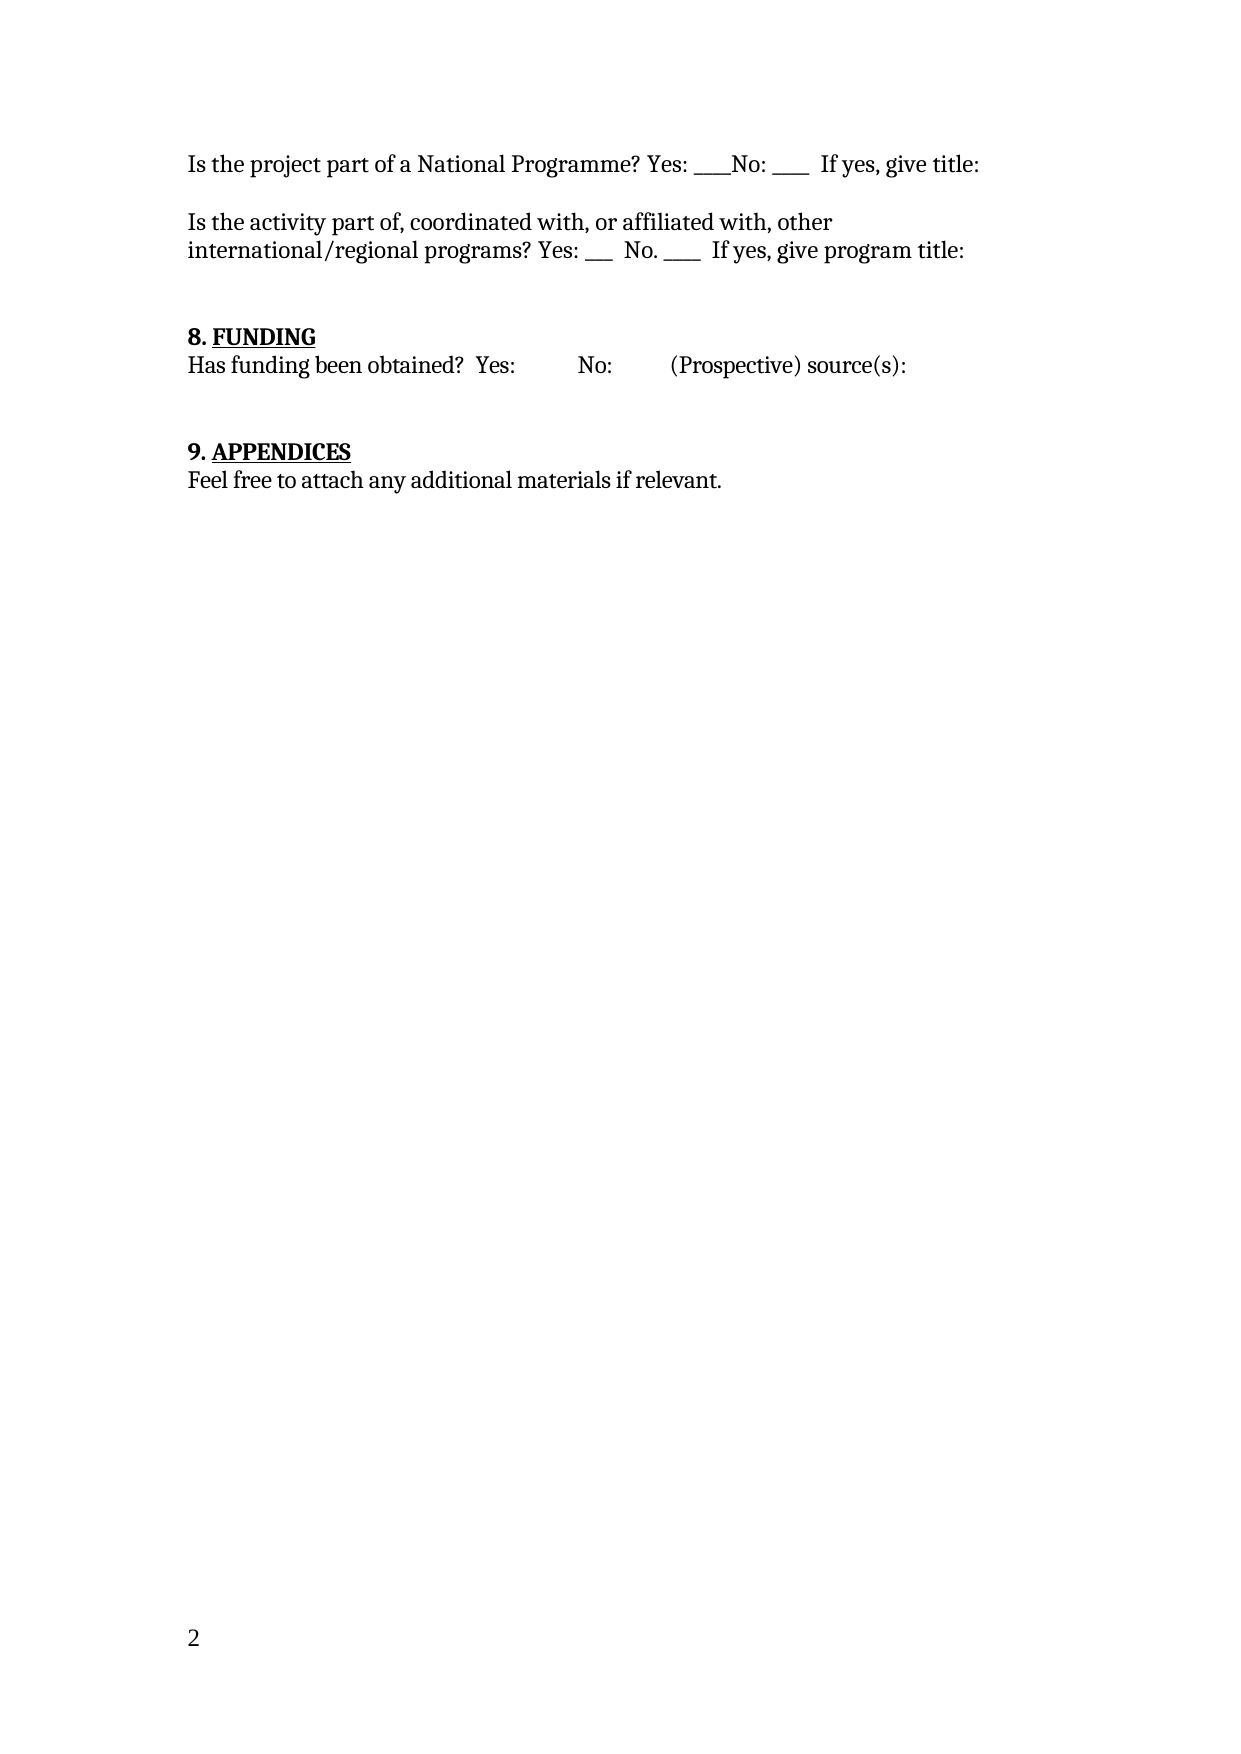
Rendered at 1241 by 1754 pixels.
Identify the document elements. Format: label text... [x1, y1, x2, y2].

text 9. APPENDICES [187, 437, 1053, 466]
text Is the project part of a National Programme? Yes: ____No: ____ If yes, give title: [187, 150, 1053, 179]
text 8. FUNDING [187, 322, 1053, 351]
text Feel free to attach any additional materials if relevant. [187, 466, 1053, 495]
text Is the activity part of, coordinated with, or affiliated with, other international/regional programs? Yes: ___ No. ____ If yes, give program title: [187, 207, 1053, 265]
text Has funding been obtained? Yes: No: (Prospective) source(s): [187, 351, 1053, 380]
